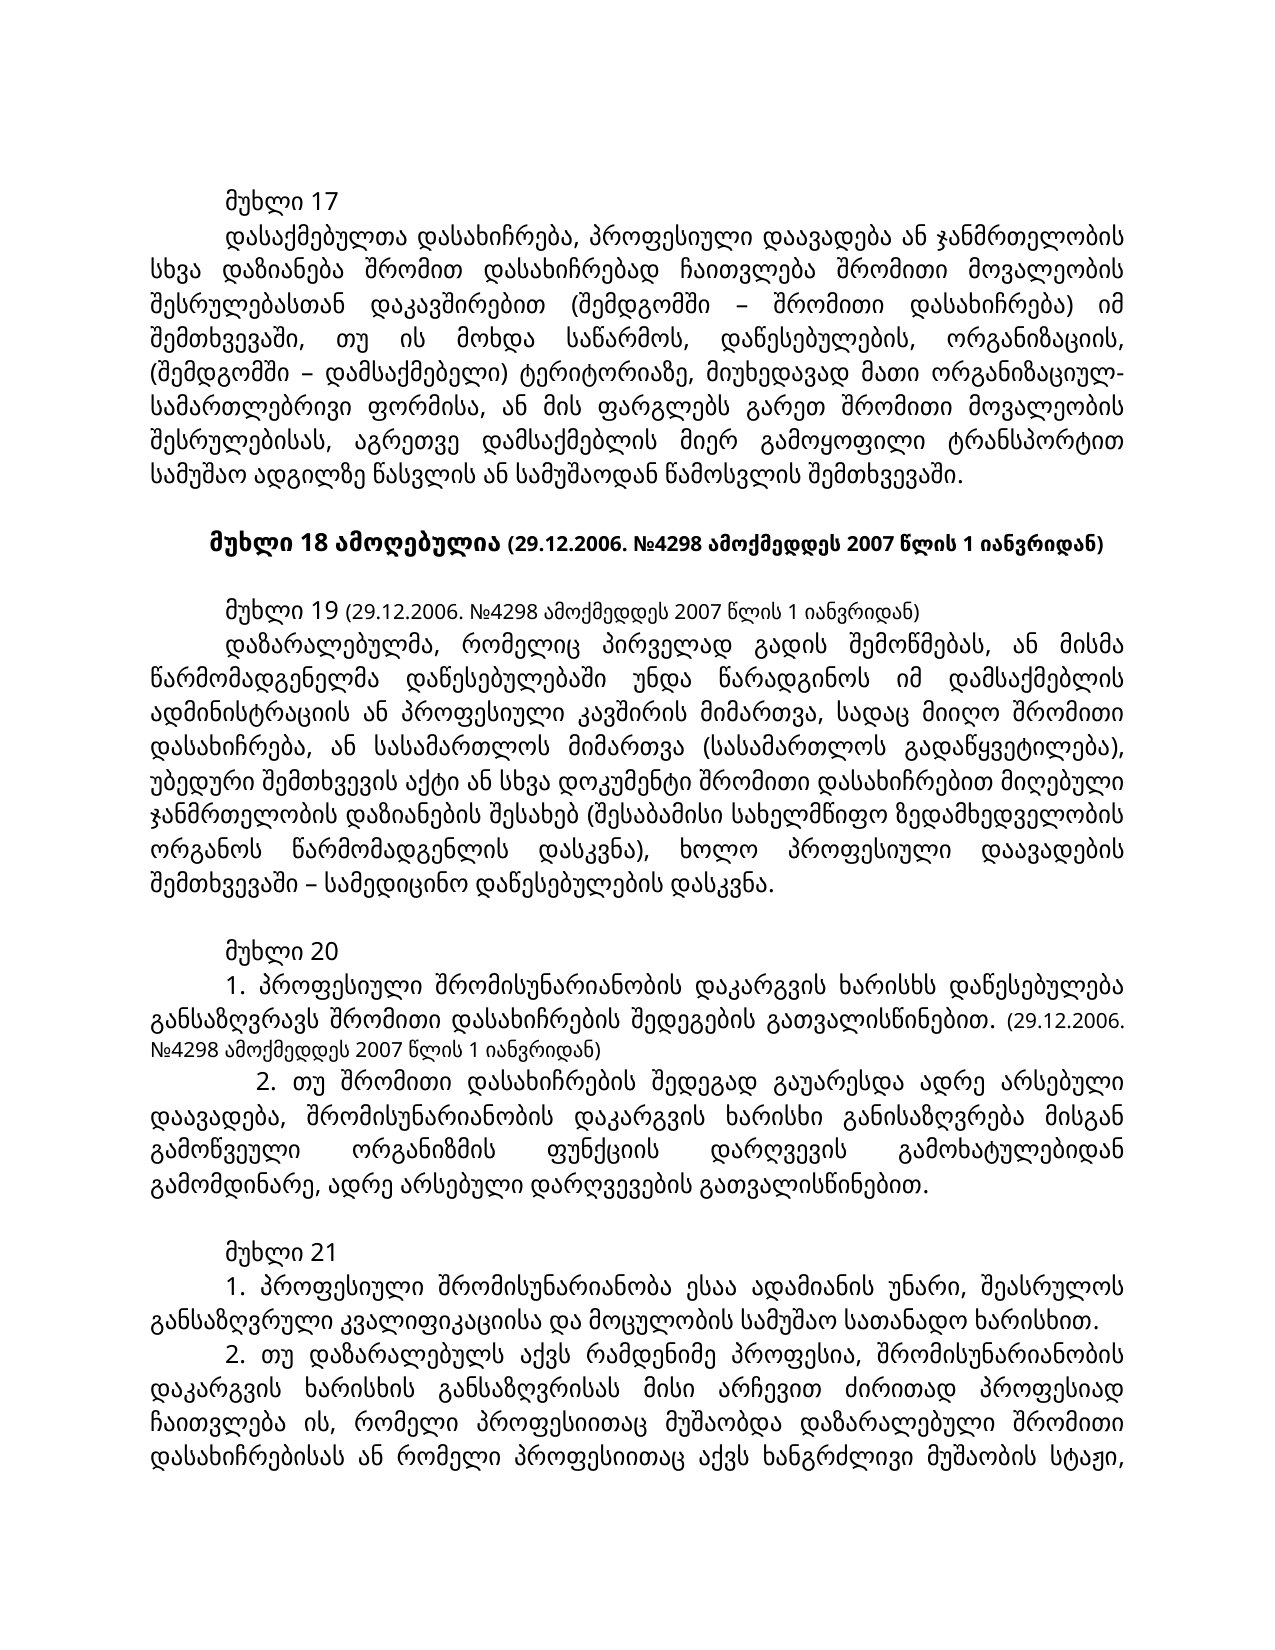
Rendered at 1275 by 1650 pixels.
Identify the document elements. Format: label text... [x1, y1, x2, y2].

text დასაქმებულთა დასახიჩრება, პროფესიული დაავადება ან ჯანმრთელობის სხვა დაზიანება შრომით დასახიჩრებად ჩაითვლება შრომითი მოვალეობის შესრულებასთან დაკავშირებით (შემდგომში – შრომითი დასახიჩრება) იმ შემთხვევაში, თუ ის მოხდა საწარმოს, დაწესებულების, ორგანიზაციის, (შემდგომში – დამსაქმებელი) ტერიტორიაზე, მიუხედავად მათი ორგანიზაციულ-სამართლებრივი ფორმისა, ან მის ფარგლებს გარეთ შრომითი მოვალეობის შესრულებისას, აგრეთვე დამსაქმებლის მიერ გამოყოფილი ტრანსპორტით სამუშაო ადგილზე წასვლის ან სამუშაოდან წამოსვლის შემთხვევაში. [150, 218, 1125, 491]
text მუხლი 19 (29.12.2006. №4298 ამოქმედდეს 2007 წლის 1 იანვრიდან) [150, 593, 1125, 627]
text მუხლი 18 ამოღებულია (29.12.2006. №4298 ამოქმედდეს 2007 წლის 1 იანვრიდან) [150, 525, 1125, 559]
text დაზარალებულმა, რომელიც პირველად გადის შემოწმებას, ან მისმა წარმომადგენელმა დაწესებულებაში უნდა წარადგინოს იმ დამსაქმებლის ადმინისტრაციის ან პროფესიული კავშირის მიმართვა, სადაც მიიღო შრომითი დასახიჩრება, ან სასამართლოს მიმართვა (სასამართლოს გადაწყვეტილება), უბედური შემთხვევის აქტი ან სხვა დოკუმენტი შრომითი დასახიჩრებით მიღებული ჯანმრთელობის დაზიანების შესახებ (შესაბამისი სახელმწიფო ზედამხედველობის ორგანოს წარმომადგენლის დასკვნა), ხოლო პროფესიული დაავადების შემთხვევაში – სამედიცინო დაწესებულების დასკვნა. [150, 627, 1125, 899]
text მუხლი 17 [150, 184, 1125, 218]
text მუხლი 20 [225, 933, 1125, 967]
text 1. პროფესიული შრომისუნარიანობის დაკარგვის ხარისხს დაწესებულება განსაზღვრავს შრომითი დასახიჩრების შედეგების გათვალისწინებით. (29.12.2006. №4298 ამოქმედდეს 2007 წლის 1 იანვრიდან) [150, 967, 1125, 1064]
text 2. თუ შრომითი დასახიჩრების შედეგად გაუარესდა ადრე არსებული დაავადება, შრომისუნარიანობის დაკარგვის ხარისხი განისაზღვრება მისგან გამოწვეული ორგანიზმის ფუნქციის დარღვევის გამოხატულებიდან გამომდინარე, ადრე არსებული დარღვევების გათვალისწინებით. [150, 1064, 1125, 1200]
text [150, 1337, 1125, 1473]
text მუხლი 21 [150, 1234, 1125, 1268]
text 1. პროფესიული შრომისუნარიანობა ესაა ადამიანის უნარი, შეასრულოს განსაზღვრული კვალიფიკაციისა და მოცულობის სამუშაო სათანადო ხარისხით. [150, 1268, 1125, 1337]
